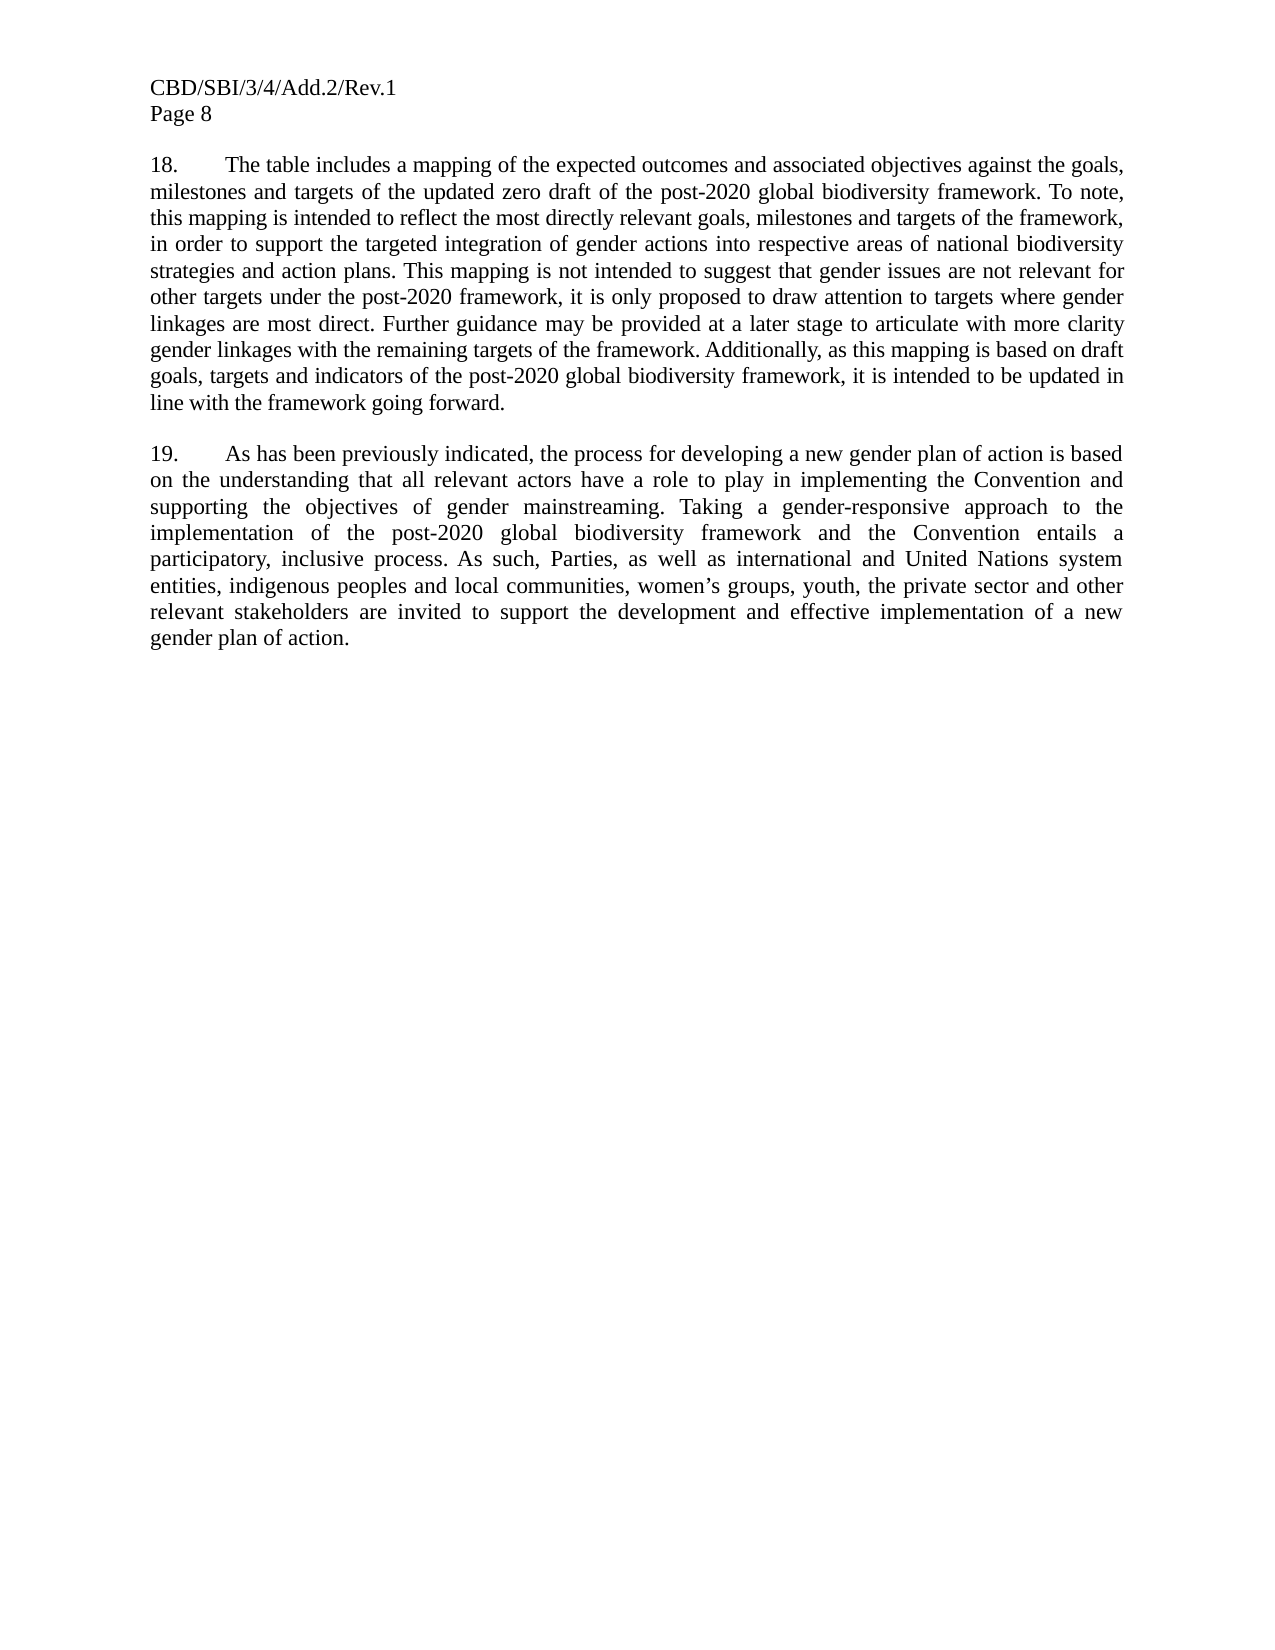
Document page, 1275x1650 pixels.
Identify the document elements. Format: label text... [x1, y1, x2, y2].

text 18. The table includes a mapping of the expected outcomes and associated objectives against the goals, milestones and targets of the updated zero draft of the post-2020 global biodiversity framework. To note, this mapping is intended to reflect the most directly relevant goals, milestones and targets of the framework, in order to support the targeted integration of gender actions into respective areas of national biodiversity strategies and action plans. This mapping is not intended to suggest that gender issues are not relevant for other targets under the post-2020 framework, it is only proposed to draw attention to targets where gender linkages are most direct. Further guidance may be provided at a later stage to articulate with more clarity gender linkages with the remaining targets of the framework. Additionally, as this mapping is based on draft goals, targets and indicators of the post-2020 global biodiversity framework, it is intended to be updated in line with the framework going forward. [150, 151, 1125, 415]
text 19. As has been previously indicated, the process for developing a new gender plan of action is based on the understanding that all relevant actors have a role to play in implementing the Convention and supporting the objectives of gender mainstreaming. Taking a gender-responsive approach to the implementation of the post-2020 global biodiversity framework and the Convention entails a participatory, inclusive process. As such, Parties, as well as international and United Nations system entities, indigenous peoples and local communities, women’s groups, youth, the private sector and other relevant stakeholders are invited to support the development and effective implementation of a new gender plan of action. [150, 440, 1125, 651]
